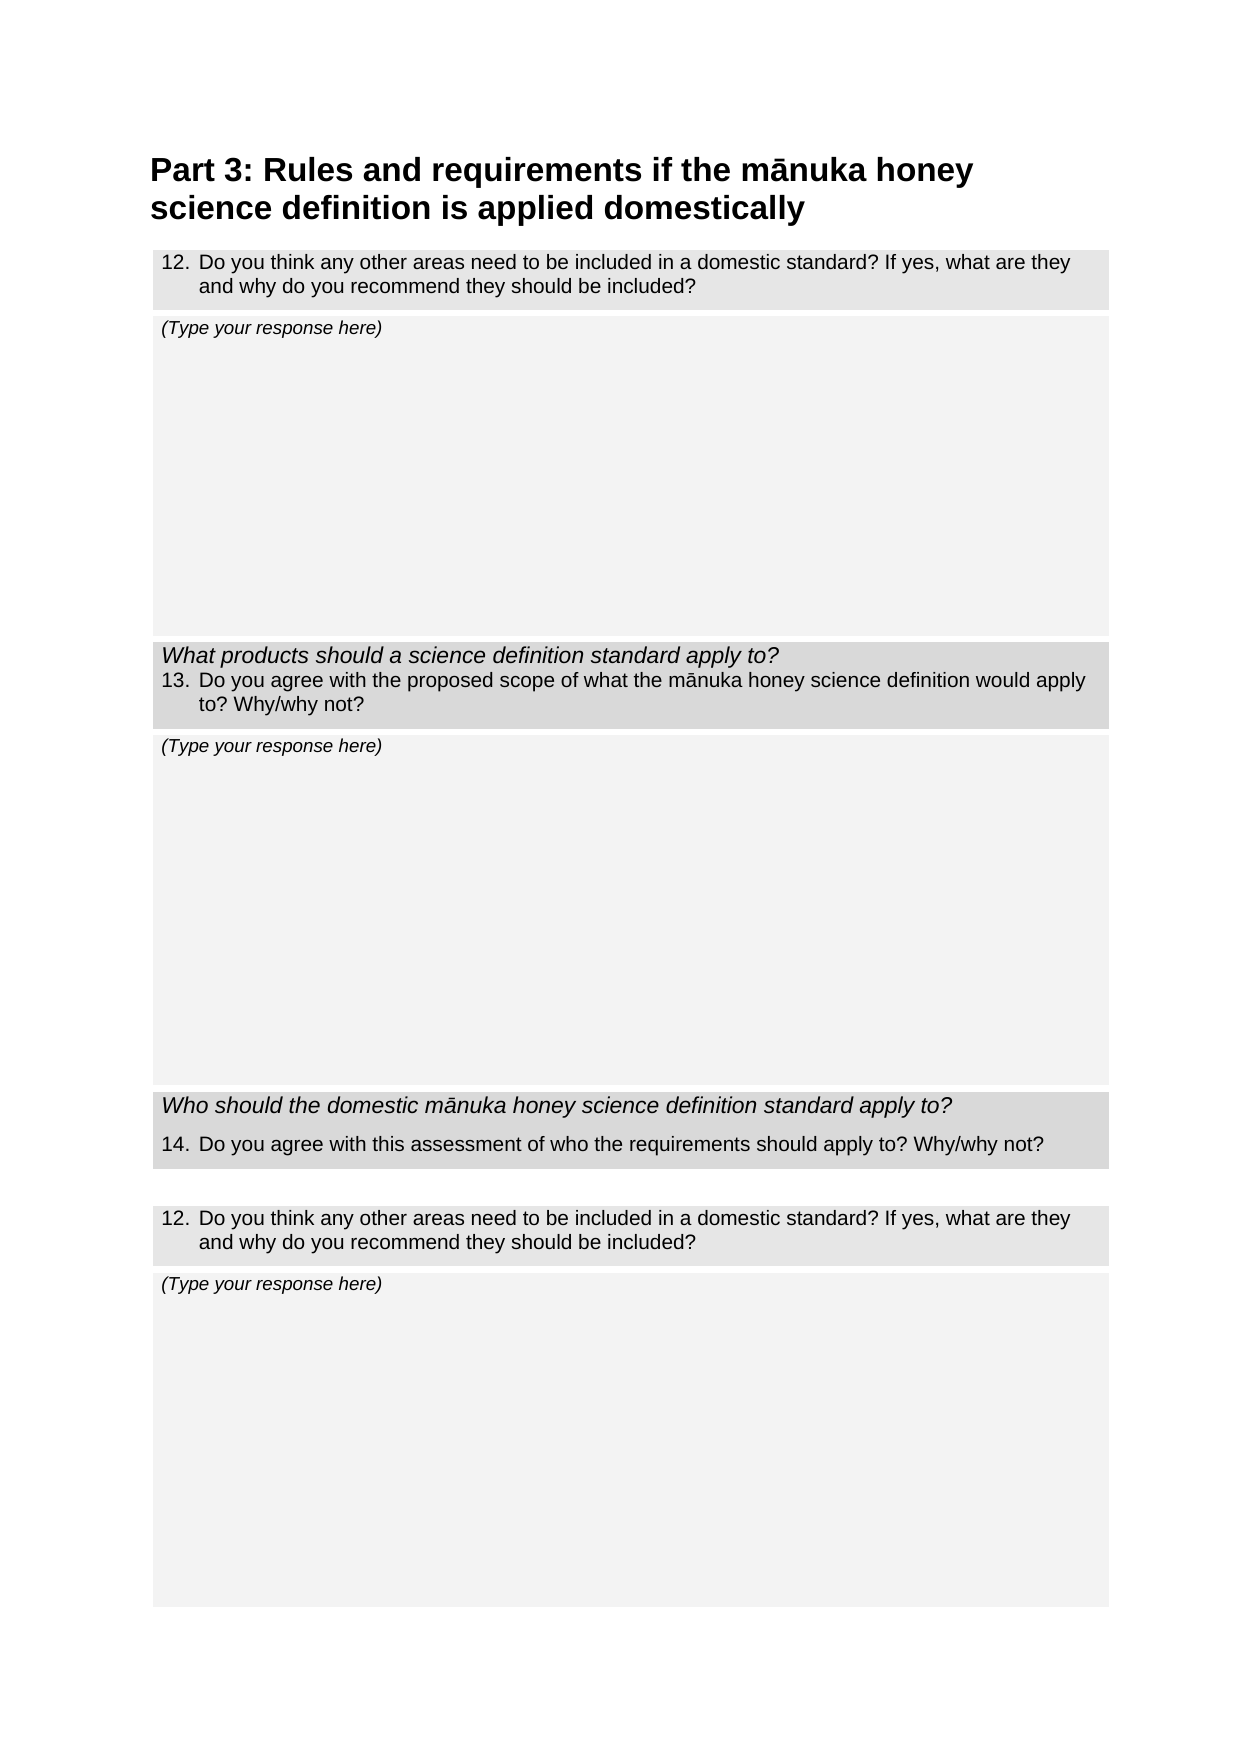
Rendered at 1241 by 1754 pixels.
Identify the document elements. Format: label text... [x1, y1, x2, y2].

text Part 3: Rules and requirements if the mānuka honey science definition is applied domestically [150, 150, 1090, 227]
table_cell Who should the domestic mānuka honey science definition standard apply to? Do you agree with this assessment of who the requirements should apply to? Why/why not? [153, 1092, 1109, 1169]
table_header Do you think any other areas need to be included in a domestic standard? If yes, what are they and why do you recommend they should be included? [153, 1206, 1109, 1266]
table_cell (Type your response here) [153, 735, 1109, 1085]
table_cell (Type your response here) [153, 316, 1109, 636]
table_header Do you think any other areas need to be included in a domestic standard? If yes, what are they and why do you recommend they should be included? [153, 250, 1109, 310]
table_cell What products should a science definition standard apply to? Do you agree with the proposed scope of what the mānuka honey science definition would apply to? Why/why not? [153, 642, 1109, 729]
table_cell (Type your response here) [153, 1273, 1109, 1607]
